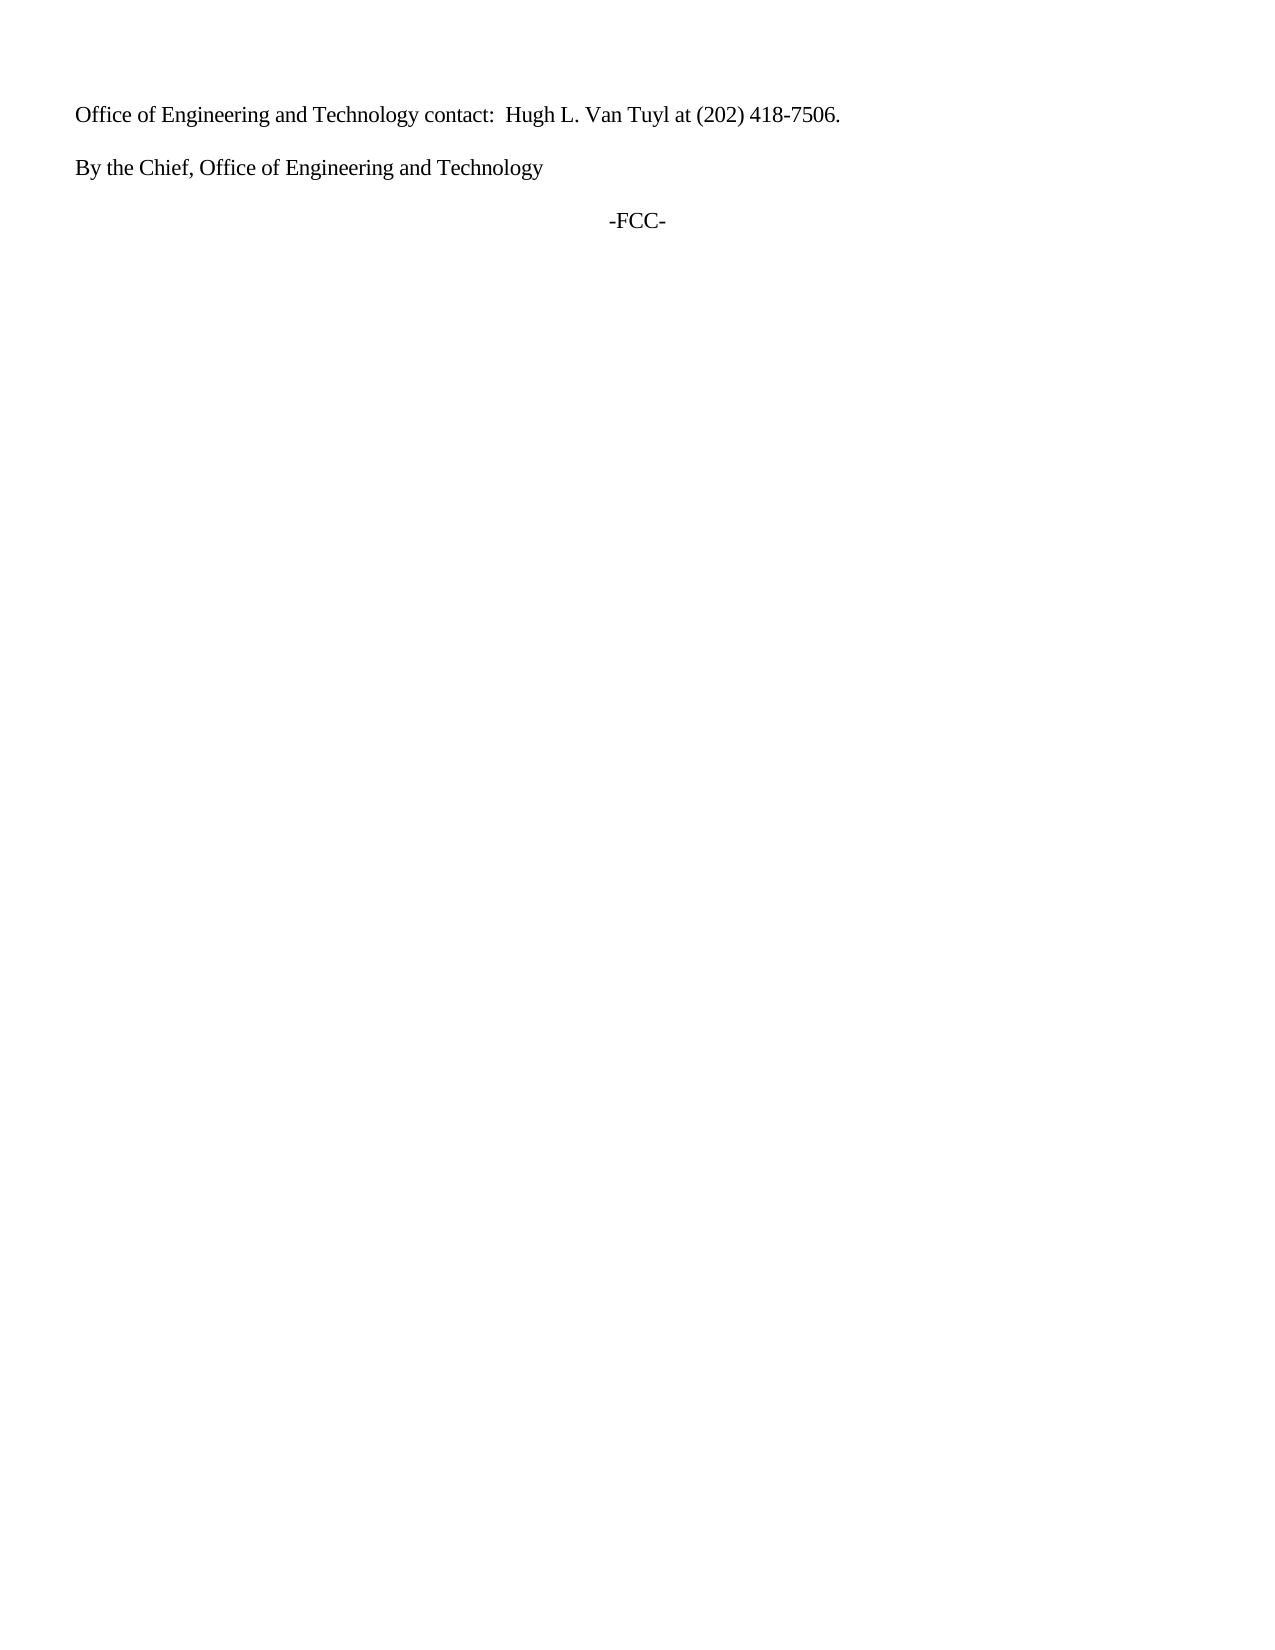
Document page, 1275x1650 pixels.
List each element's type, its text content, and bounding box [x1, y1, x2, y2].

text Office of Engineering and Technology contact: Hugh L. Van Tuyl at (202) 418-7506. [75, 101, 1200, 128]
text By the Chief, Office of Engineering and Technology [75, 154, 1200, 180]
text -FCC- [75, 207, 1200, 233]
